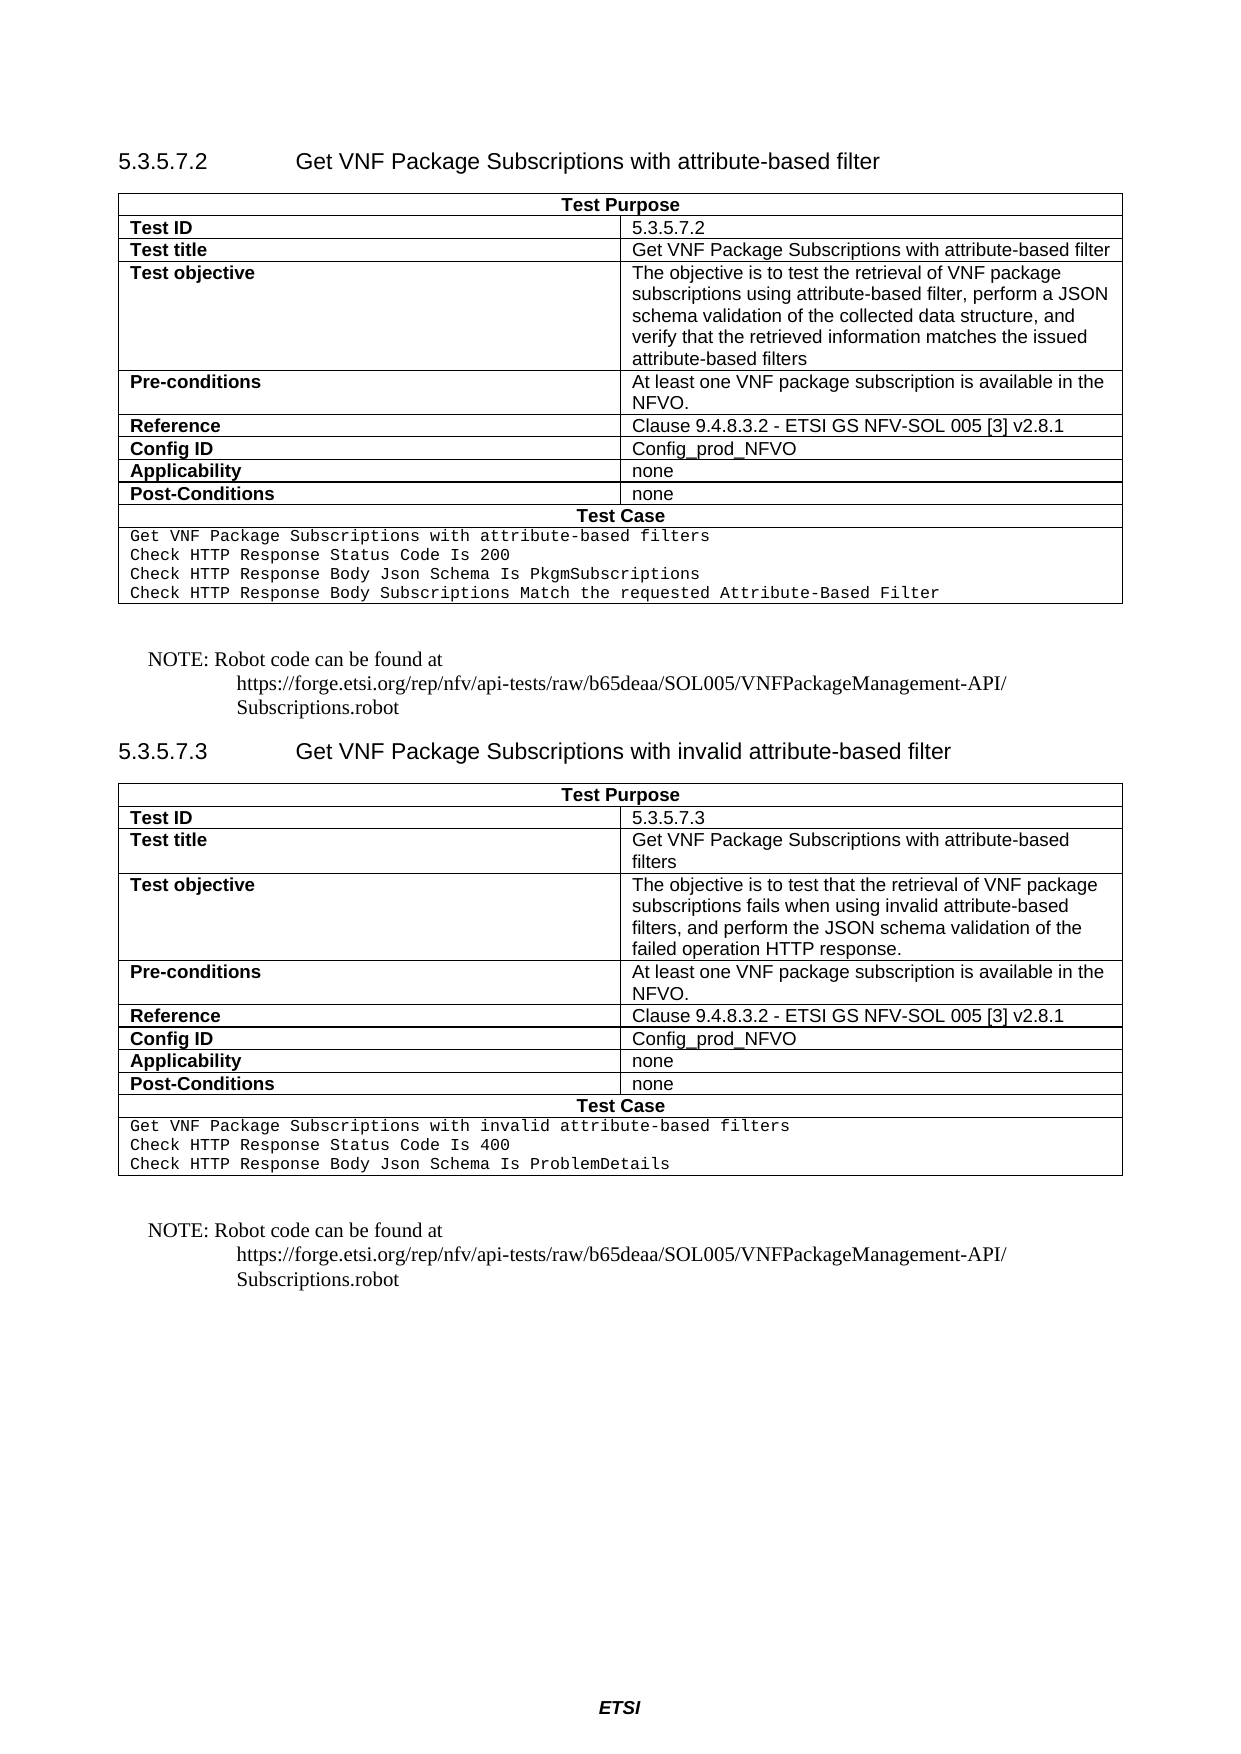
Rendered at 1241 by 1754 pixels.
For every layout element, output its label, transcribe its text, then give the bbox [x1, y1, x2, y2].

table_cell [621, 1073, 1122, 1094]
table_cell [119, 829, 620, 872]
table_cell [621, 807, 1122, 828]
text NOTE: Robot code can be found at https://forge.etsi.org/rep/nfv/api-tests/raw/b65deaa/SOL005/VNFPackageManagement-API/Subscriptions.robot [148, 647, 1122, 719]
text NOTE: Robot code can be found at https://forge.etsi.org/rep/nfv/api-tests/raw/b65deaa/SOL005/VNFPackageManagement-API/Subscriptions.robot [148, 1218, 1122, 1291]
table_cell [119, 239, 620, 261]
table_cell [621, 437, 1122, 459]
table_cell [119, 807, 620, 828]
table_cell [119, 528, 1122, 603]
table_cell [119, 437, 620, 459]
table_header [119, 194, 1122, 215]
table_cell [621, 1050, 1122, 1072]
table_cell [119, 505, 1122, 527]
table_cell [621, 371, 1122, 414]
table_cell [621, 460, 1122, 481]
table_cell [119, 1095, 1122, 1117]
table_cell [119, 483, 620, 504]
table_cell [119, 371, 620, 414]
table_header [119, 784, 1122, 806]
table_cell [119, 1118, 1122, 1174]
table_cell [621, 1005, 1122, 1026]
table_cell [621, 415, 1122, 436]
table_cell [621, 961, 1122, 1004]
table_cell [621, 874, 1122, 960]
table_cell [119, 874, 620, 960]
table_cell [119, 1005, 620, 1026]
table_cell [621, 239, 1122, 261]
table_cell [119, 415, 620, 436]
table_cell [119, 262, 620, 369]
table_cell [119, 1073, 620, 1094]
subtitle 5.3.5.7.3 Get VNF Package Subscriptions with invalid attribute-based filter [118, 738, 1122, 764]
subtitle 5.3.5.7.2 Get VNF Package Subscriptions with attribute-based filter [118, 148, 1122, 174]
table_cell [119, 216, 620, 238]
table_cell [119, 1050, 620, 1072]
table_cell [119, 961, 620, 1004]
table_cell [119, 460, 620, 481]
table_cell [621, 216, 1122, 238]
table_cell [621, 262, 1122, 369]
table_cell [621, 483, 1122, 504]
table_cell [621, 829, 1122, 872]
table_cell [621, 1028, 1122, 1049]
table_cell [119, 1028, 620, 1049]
